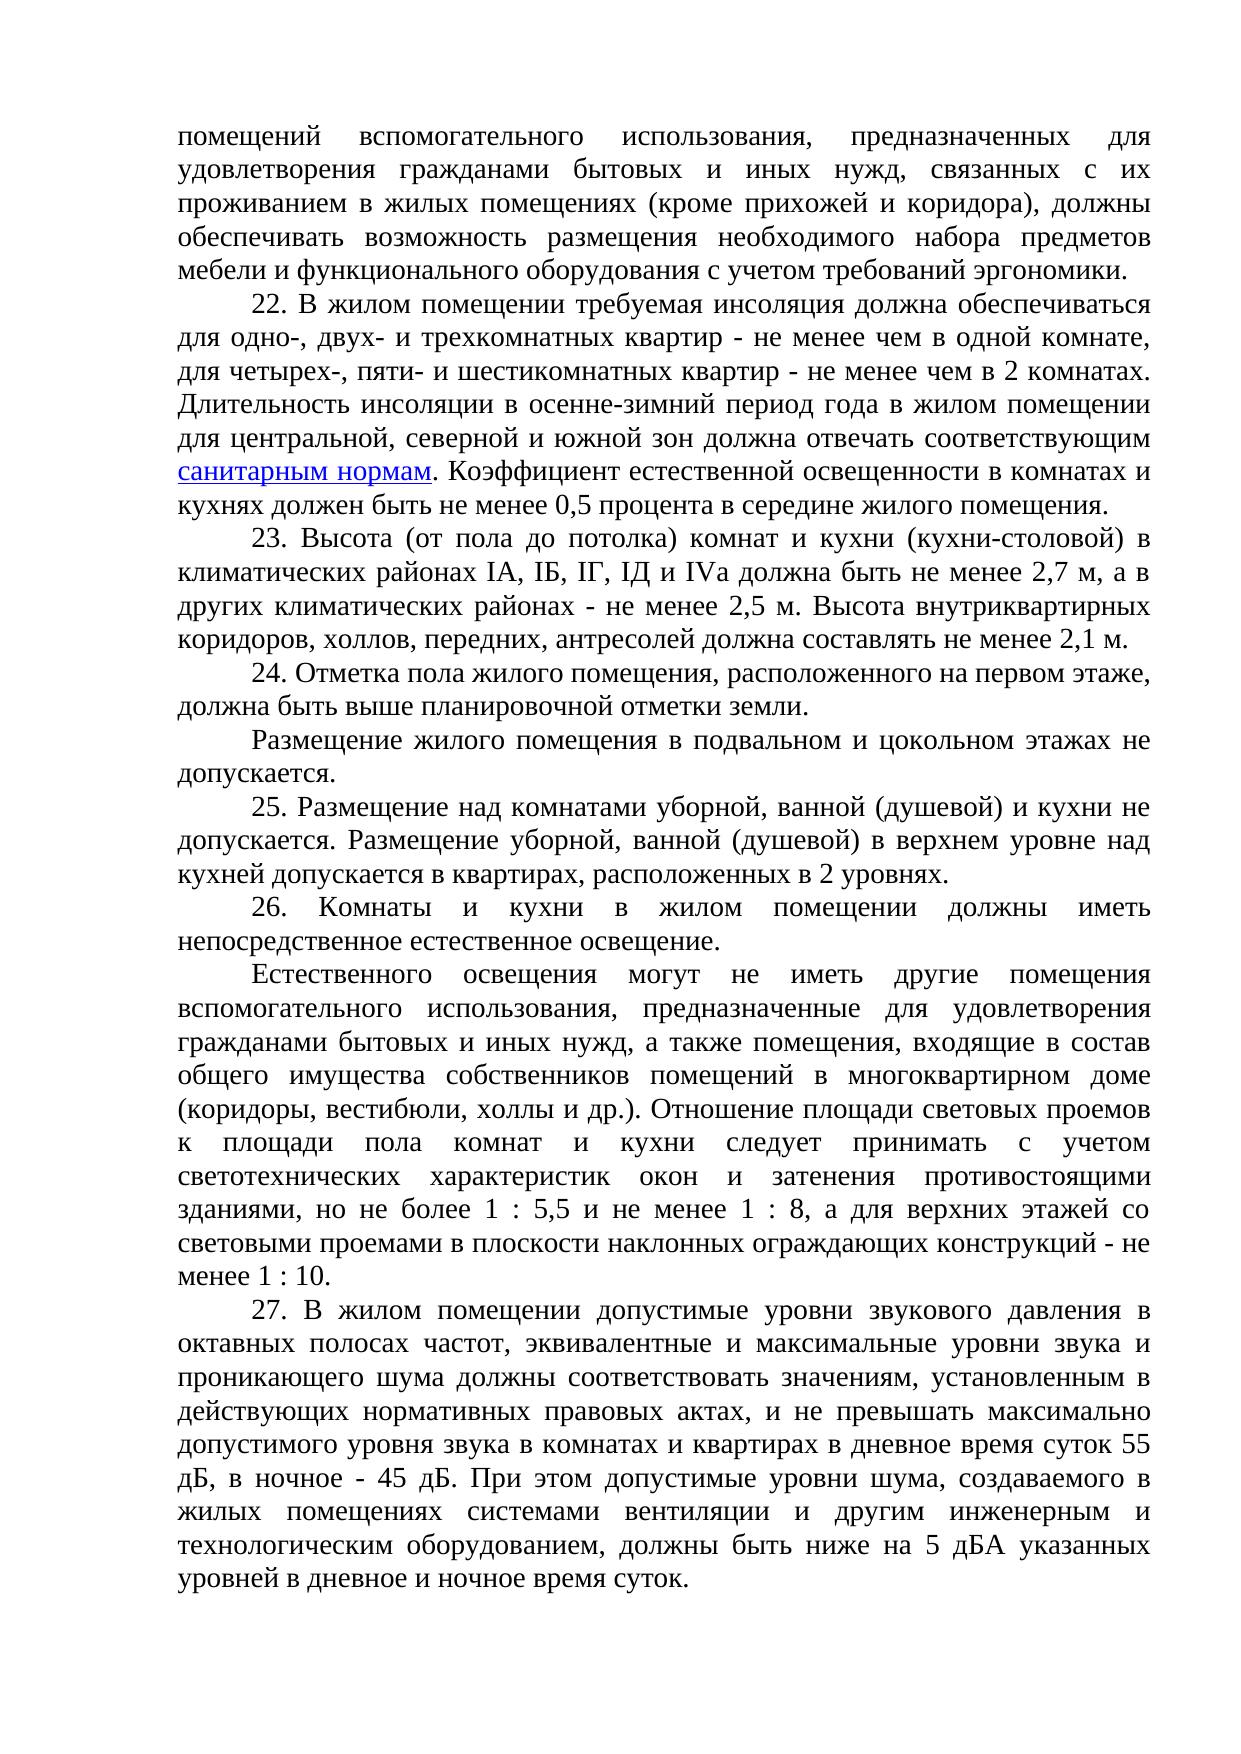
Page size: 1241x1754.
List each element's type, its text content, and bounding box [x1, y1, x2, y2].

text 26. Комнаты и кухни в жилом помещении должны иметь непосредственное естественное освещение. [177, 889, 1152, 957]
text Размещение жилого помещения в подвальном и цокольном этажах не допускается. [177, 722, 1152, 789]
text 22. В жилом помещении требуемая инсоляция должна обеспечиваться для одно-, двух- и трехкомнатных квартир - не менее чем в одной комнате, для четырех-, пяти- и шестикомнатных квартир - не менее чем в 2 комнатах. Длительность инсоляции в осенне-зимний период года в жилом помещении для центральной, северной и южной зон должна отвечать соответствующим санитарным нормам. Коэффициент естественной освещенности в комнатах и кухнях должен быть не менее 0,5 процента в середине жилого помещения. [177, 286, 1152, 521]
text 23. Высота (от пола до потолка) комнат и кухни (кухни-столовой) в климатических районах IА, IБ, IГ, IД и IVа должна быть не менее , а в других климатических районах - не менее . Высота внутриквартирных коридоров, холлов, передних, антресолей должна составлять не менее . [177, 521, 1152, 655]
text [177, 118, 1152, 286]
text 27. В жилом помещении допустимые уровни звукового давления в октавных полосах частот, эквивалентные и максимальные уровни звука и проникающего шума должны соответствовать значениям, установленным в действующих нормативных правовых актах, и не превышать максимально допустимого уровня звука в комнатах и квартирах в дневное время суток 55 дБ, в ночное - 45 дБ. При этом допустимые уровни шума, создаваемого в жилых помещениях системами вентиляции и другим инженерным и технологическим оборудованием, должны быть ниже на 5 дБА указанных уровней в дневное и ночное время суток. [177, 1292, 1152, 1594]
text 25. Размещение над комнатами уборной, ванной (душевой) и кухни не допускается. Размещение уборной, ванной (душевой) в верхнем уровне над кухней допускается в квартирах, расположенных в 2 уровнях. [177, 789, 1152, 889]
text 24. Отметка пола жилого помещения, расположенного на первом этаже, должна быть выше планировочной отметки земли. [177, 655, 1152, 722]
text Естественного освещения могут не иметь другие помещения вспомогательного использования, предназначенные для удовлетворения гражданами бытовых и иных нужд, а также помещения, входящие в состав общего имущества собственников помещений в многоквартирном доме (коридоры, вестибюли, холлы и др.). Отношение площади световых проемов к площади пола комнат и кухни следует принимать с учетом светотехнических характеристик окон и затенения противостоящими зданиями, но не более 1 : 5,5 и не менее 1 : 8, а для верхних этажей со световыми проемами в плоскости наклонных ограждающих конструкций - не менее 1 : 10. [177, 957, 1152, 1292]
